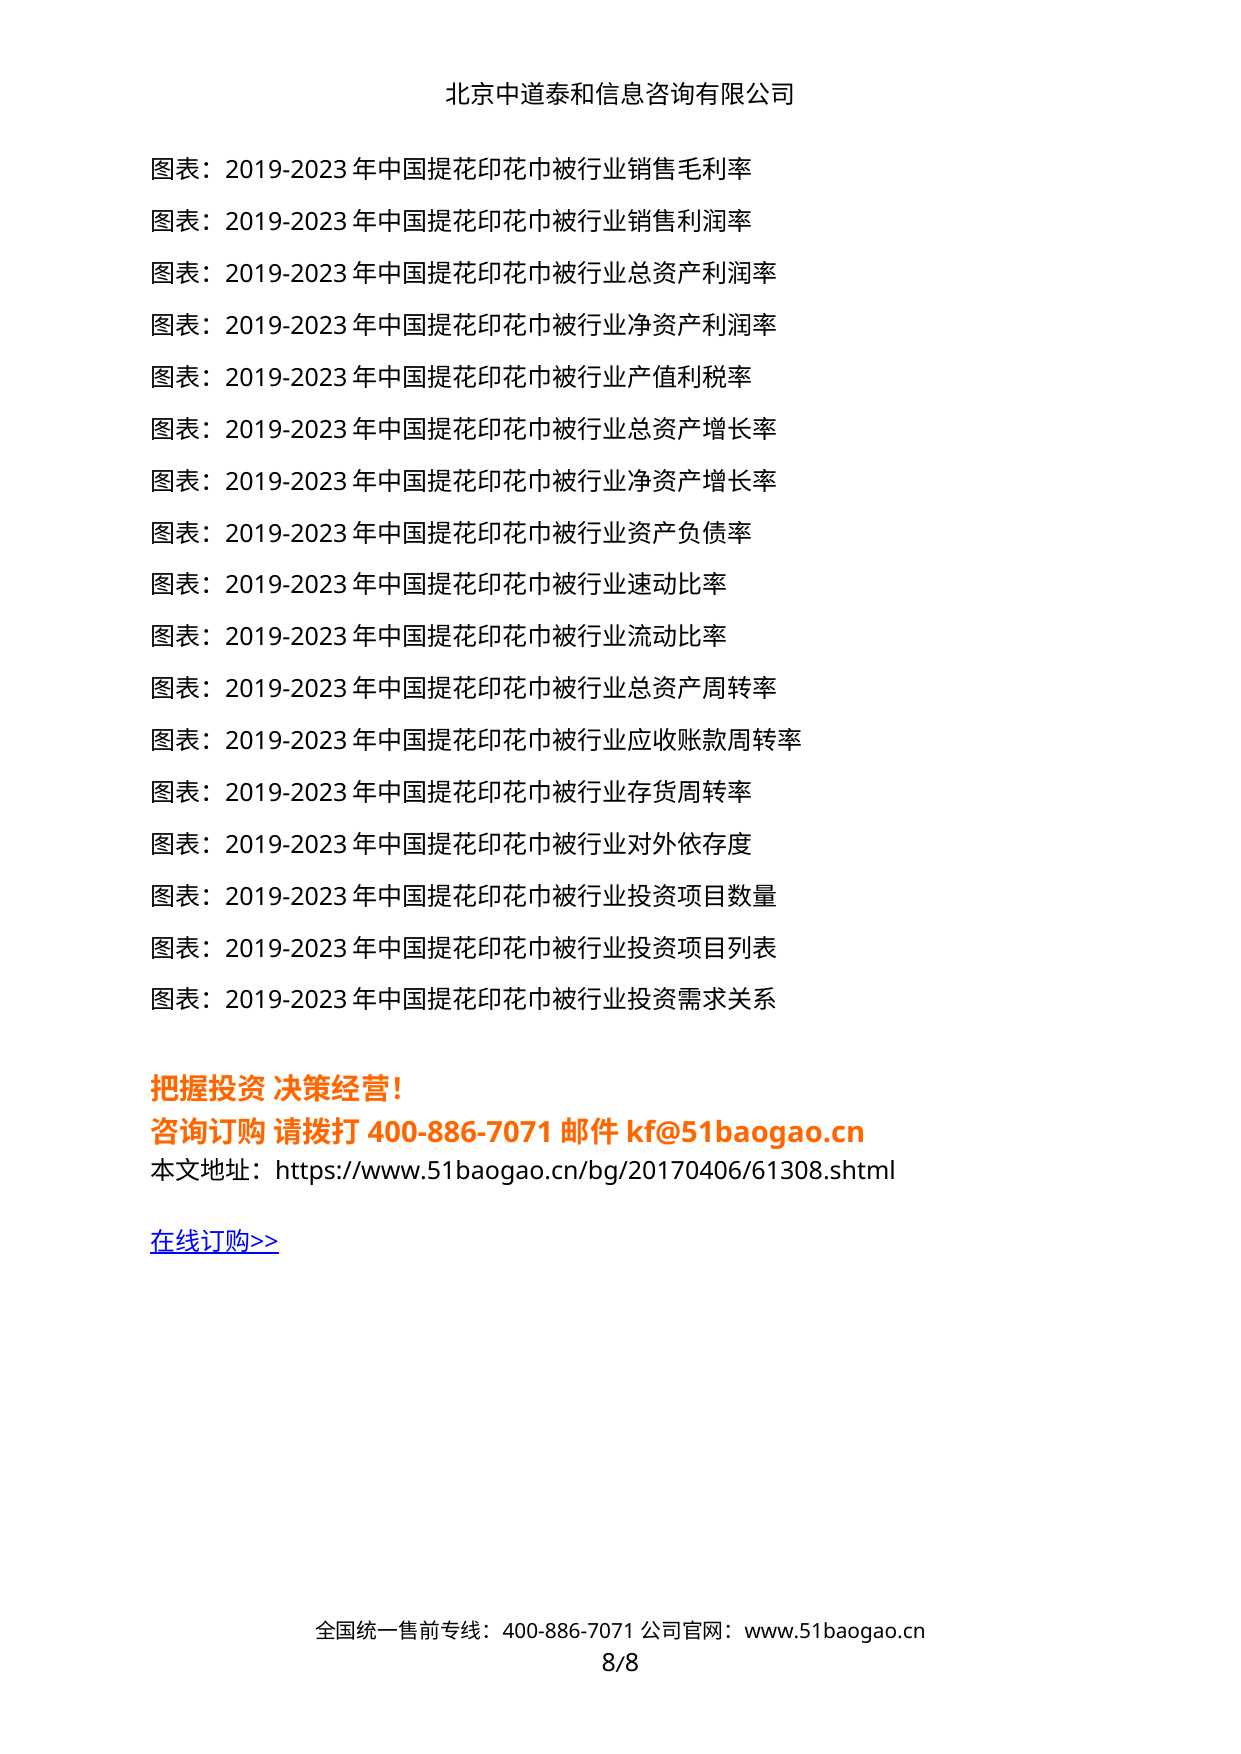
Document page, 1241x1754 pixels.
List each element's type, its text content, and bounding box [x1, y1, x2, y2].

text 图表：2019-2023年中国提花印花巾被行业总资产利润率 [150, 254, 1090, 290]
text 图表：2019-2023年中国提花印花巾被行业净资产利润率 [150, 306, 1090, 342]
text 图表：2019-2023年中国提花印花巾被行业产值利税率 [150, 357, 1090, 394]
text 图表：2019-2023年中国提花印花巾被行业投资需求关系 [150, 980, 1090, 1016]
text 在线订购>> [150, 1187, 1090, 1257]
text 图表：2019-2023年中国提花印花巾被行业总资产周转率 [150, 669, 1090, 705]
text 图表：2019-2023年中国提花印花巾被行业资产负债率 [150, 513, 1090, 549]
text 图表：2019-2023年中国提花印花巾被行业存货周转率 [150, 772, 1090, 809]
text 图表：2019-2023年中国提花印花巾被行业销售利润率 [150, 202, 1090, 238]
text 图表：2019-2023年中国提花印花巾被行业对外依存度 [150, 824, 1090, 861]
text 图表：2019-2023年中国提花印花巾被行业应收账款周转率 [150, 721, 1090, 757]
text 图表：2019-2023年中国提花印花巾被行业总资产增长率 [150, 409, 1090, 446]
text 图表：2019-2023年中国提花印花巾被行业速动比率 [150, 565, 1090, 601]
text 图表：2019-2023年中国提花印花巾被行业销售毛利率 [150, 150, 1090, 186]
text 图表：2019-2023年中国提花印花巾被行业投资项目数量 [150, 876, 1090, 912]
text 把握投资 决策经营！咨询订购 请拨打 400-886-7071 邮件 kf@51baogao.cn本文地址：https://www.51baogao.cn/bg/20170406/61308.shtml [150, 1032, 1090, 1187]
text 图表：2019-2023年中国提花印花巾被行业净资产增长率 [150, 461, 1090, 497]
text 图表：2019-2023年中国提花印花巾被行业流动比率 [150, 617, 1090, 653]
text 图表：2019-2023年中国提花印花巾被行业投资项目列表 [150, 928, 1090, 964]
